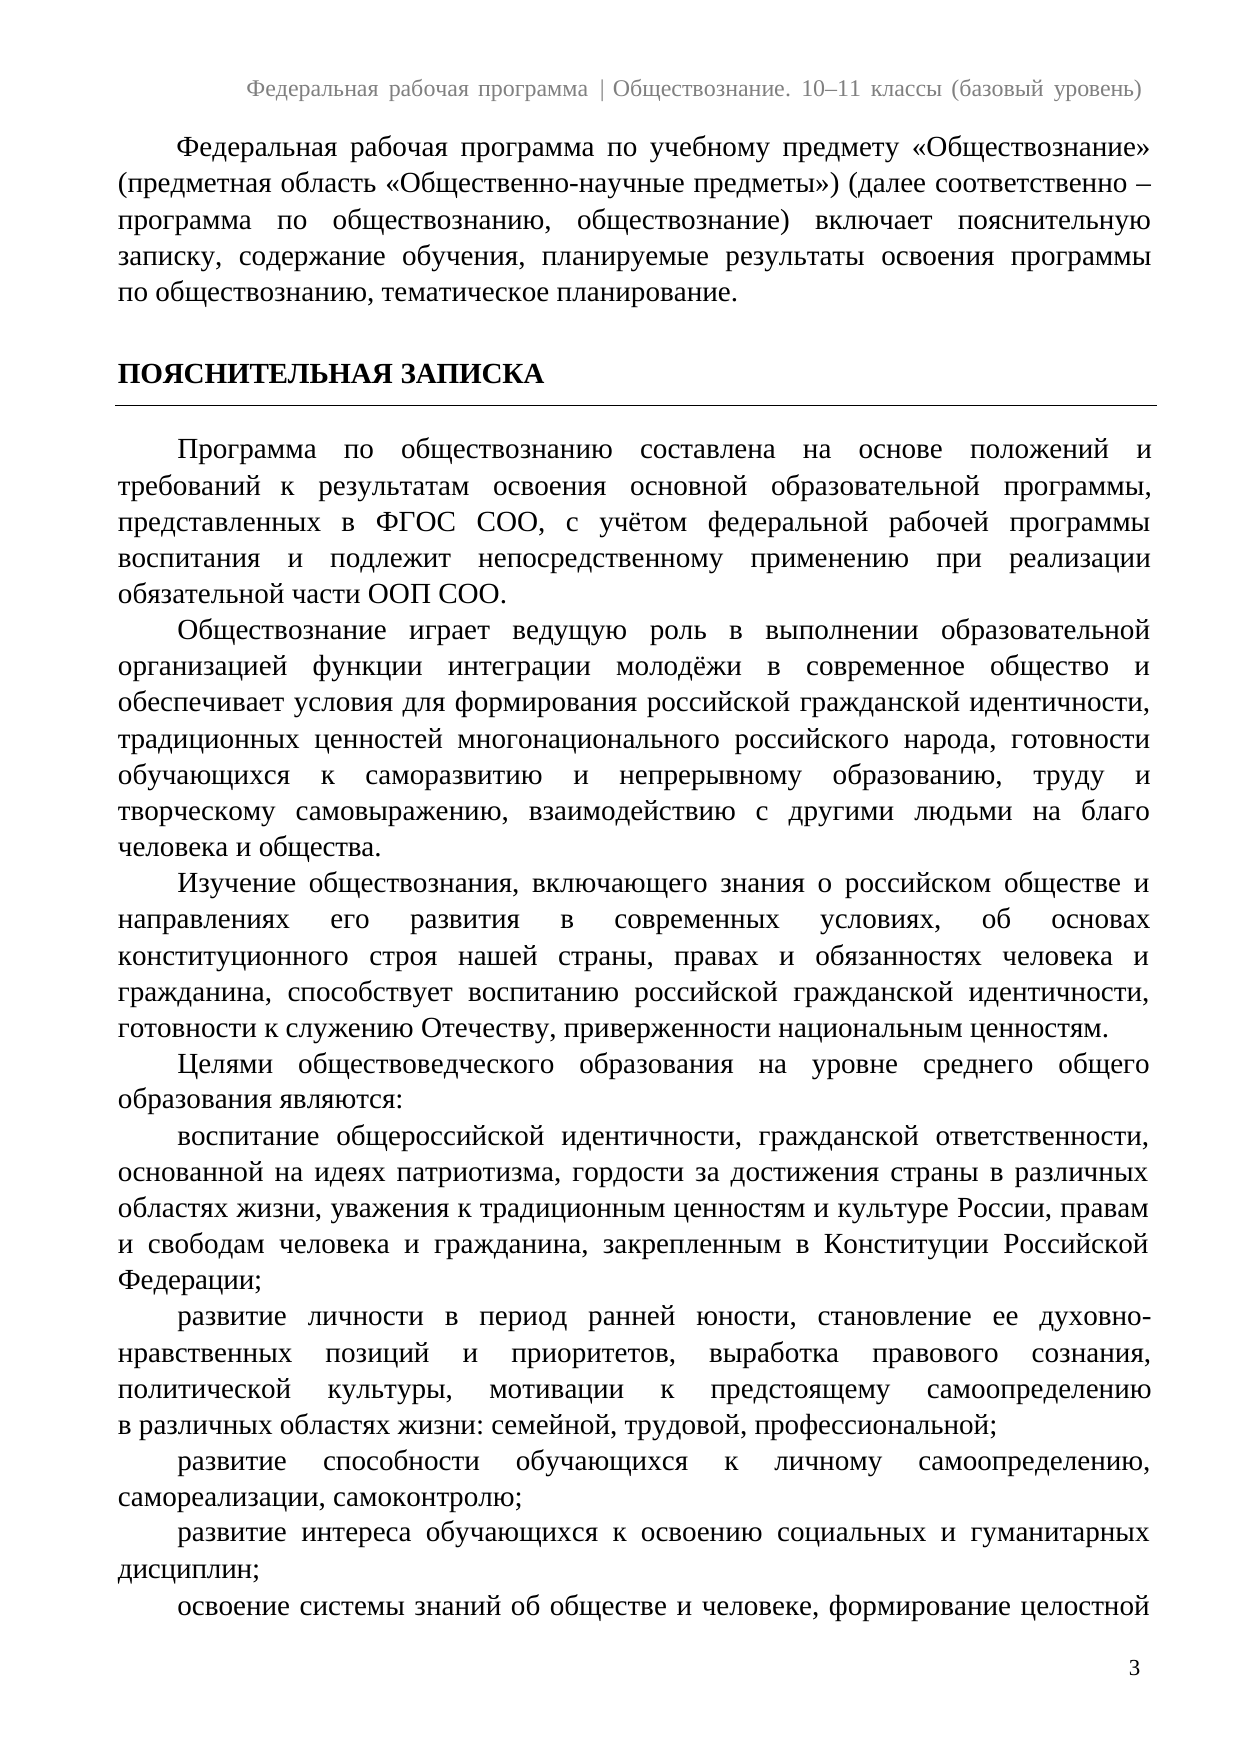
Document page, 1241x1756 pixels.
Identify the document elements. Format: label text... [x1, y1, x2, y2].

subtitle ПОЯСНИТЕЛЬНАЯ ЗАПИСКА [118, 356, 1169, 390]
text Программа по обществознанию составлена на основе положений и требований к результатам освоения основной образовательной программы, представленных в ФГОС СОО, с учётом федеральной рабочей программы воспитания и подлежит непосредственному применению при реализации обязательной части ООП СОО. [118, 432, 1151, 610]
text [118, 1588, 1151, 1621]
text Целями обществоведческого образования на уровне среднего общего образования являются: [118, 1046, 1150, 1115]
text Обществознание играет ведущую роль в выполнении образовательной организацией функции интеграции молодёжи в современное общество и обеспечивает условия для формирования российской гражданской идентичности, традиционных ценностей многонационального российского народа, готовности обучающихся к саморазвитию и непрерывному образованию, труду и творческому самовыражению, взаимодействию с другими людьми на благо человека и общества. [118, 612, 1151, 863]
text развитие личности в период ранней юности, становление ее духовно- нравственных позиций и приоритетов, выработка правового сознания, политической культуры, мотивации к предстоящему самоопределению в различных областях жизни: семейной, трудовой, профессиональной; [118, 1298, 1152, 1441]
text воспитание общероссийской идентичности, гражданской ответственности, основанной на идеях патриотизма, гордости за достижения страны в различных областях жизни, уважения к традиционным ценностям и культуре России, правам и свободам человека и гражданина, закрепленным в Конституции Российской Федерации; [118, 1118, 1150, 1296]
text развитие интереса обучающихся к освоению социальных и гуманитарных дисциплин; [118, 1514, 1150, 1584]
text Федеральная рабочая программа по учебному предмету «Обществознание» (предметная область «Общественно-научные предметы») (далее соответственно – программа по обществознанию, обществознание) включает пояснительную записку, содержание обучения, планируемые результаты освоения программы по обществознанию, тематическое планирование. [118, 129, 1152, 308]
text Изучение обществознания, включающего знания о российском обществе и направлениях его развития в современных условиях, об основах конституционного строя нашей страны, правах и обязанностях человека и гражданина, способствует воспитанию российской гражданской идентичности, готовности к служению Отечеству, приверженности национальным ценностям. [118, 865, 1150, 1043]
text развитие способности обучающихся к личному самоопределению, самореализации, самоконтролю; [118, 1443, 1151, 1512]
